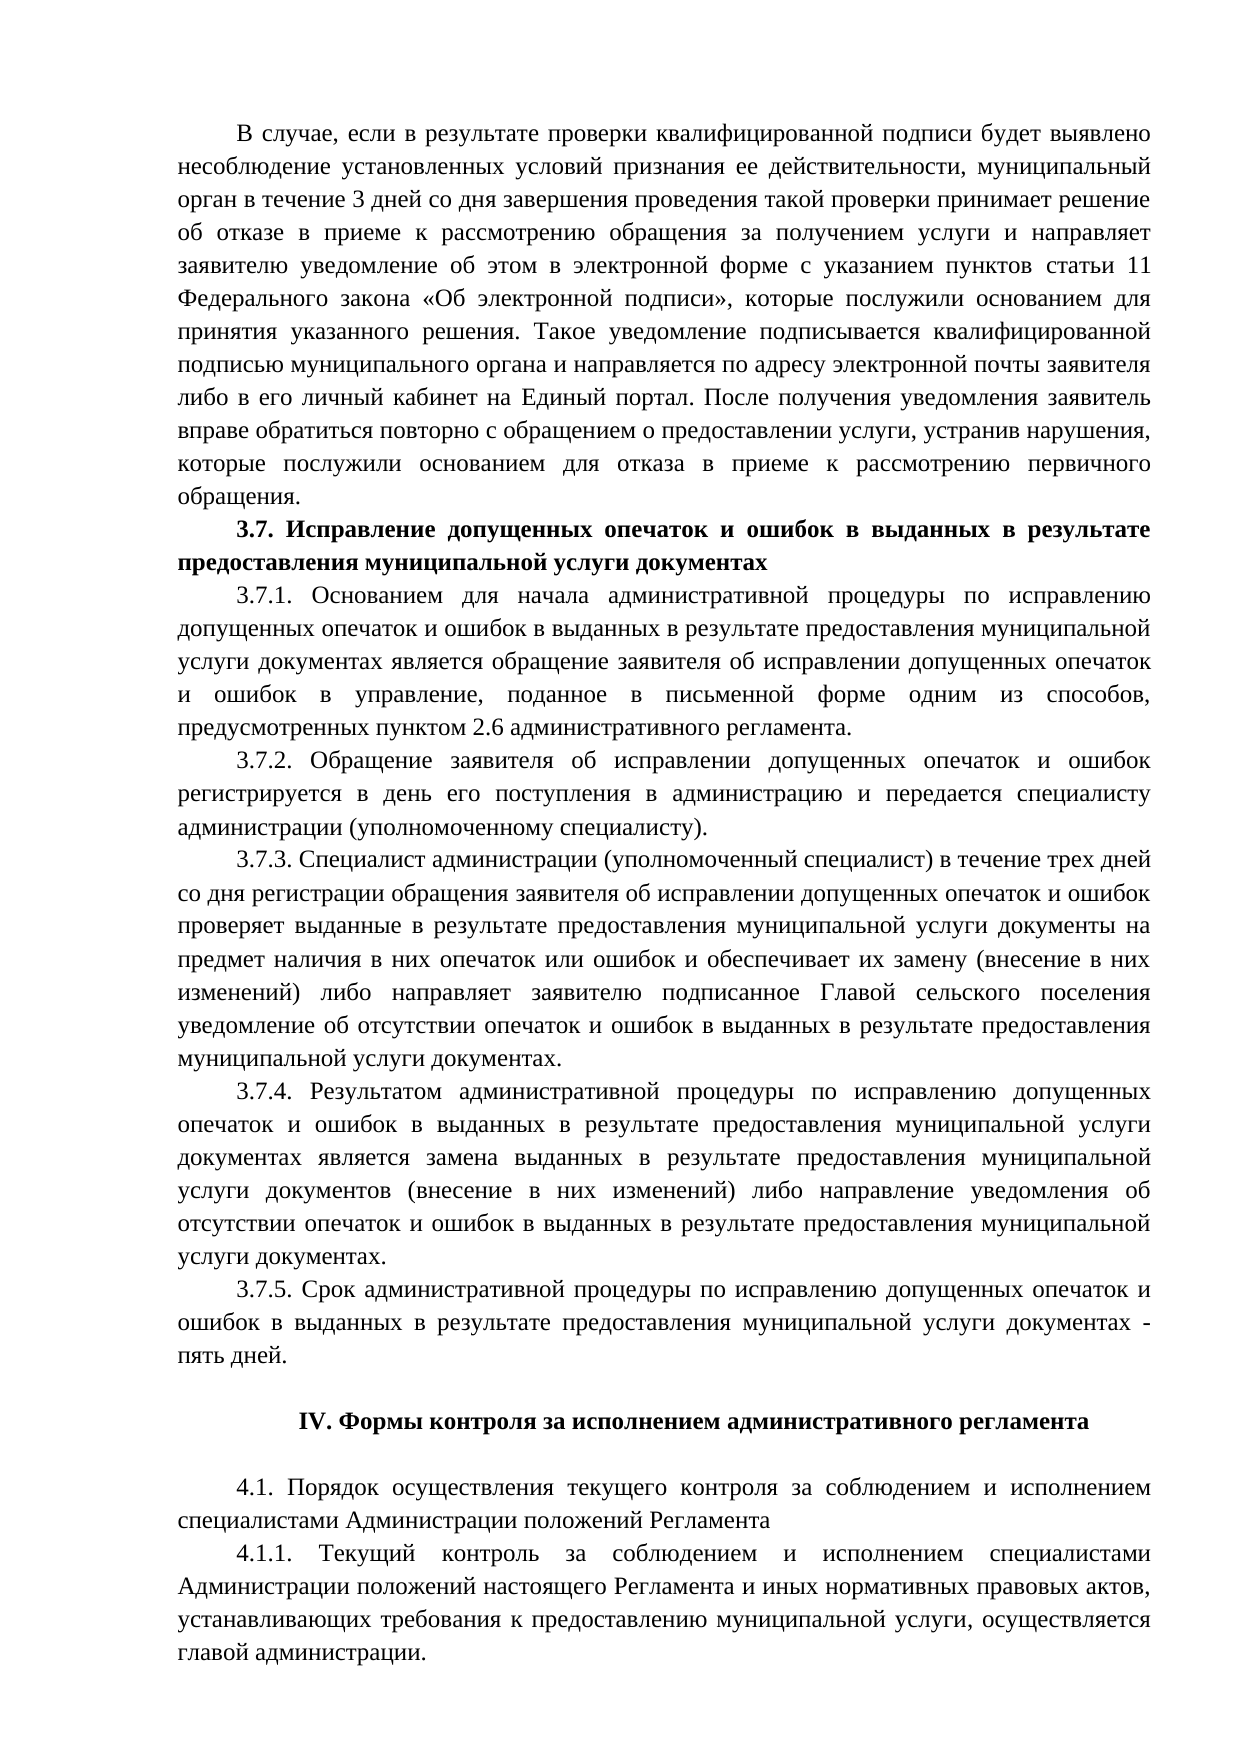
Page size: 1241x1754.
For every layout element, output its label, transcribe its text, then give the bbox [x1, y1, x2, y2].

text IV. Формы контроля за исполнением административного регламента [177, 1406, 1152, 1435]
text 3.7.2. Обращение заявителя об исправлении допущенных опечаток и ошибок регистрируется в день его поступления в администрацию и передается специалисту администрации (уполномоченному специалисту). [177, 746, 1152, 840]
text 3.7.3. Специалист администрации (уполномоченный специалист) в течение трех дней со дня регистрации обращения заявителя об исправлении допущенных опечаток и ошибок проверяет выданные в результате предоставления муниципальной услуги документы на предмет наличия в них опечаток или ошибок и обеспечивает их замену (внесение в них изменений) либо направляет заявителю подписанное Главой сельского поселения уведомление об отсутствии опечаток и ошибок в выданных в результате предоставления муниципальной услуги документах. [177, 844, 1152, 1071]
text 4.1.1. Текущий контроль за соблюдением и исполнением специалистами Администрации положений настоящего Регламента и иных нормативных правовых актов, устанавливающих требования к предоставлению муниципальной услуги, осуществляется главой администрации. [177, 1538, 1152, 1666]
text 3.7.1. Основанием для начала административной процедуры по исправлению допущенных опечаток и ошибок в выданных в результате предоставления муниципальной услуги документах является обращение заявителя об исправлении допущенных опечаток и ошибок в управление, поданное в письменной форме одним из способов, предусмотренных пунктом 2.6 административного регламента. [177, 580, 1152, 741]
text 3.7.5. Срок административной процедуры по исправлению допущенных опечаток и ошибок в выданных в результате предоставления муниципальной услуги документах - пять дней. [177, 1274, 1152, 1369]
text 4.1. Порядок осуществления текущего контроля за соблюдением и исполнением специалистами Администрации положений Регламента [177, 1472, 1152, 1534]
text В случае, если в результате проверки квалифицированной подписи будет выявлено несоблюдение установленных условий признания ее действительности, муниципальный орган в течение 3 дней со дня завершения проведения такой проверки принимает решение об отказе в приеме к рассмотрению обращения за получением услуги и направляет заявителю уведомление об этом в электронной форме с указанием пунктов статьи 11 Федерального закона «Об электронной подписи», которые послужили основанием для принятия указанного решения. Такое уведомление подписывается квалифицированной подписью муниципального органа и направляется по адресу электронной почты заявителя либо в его личный кабинет на Единый портал. После получения уведомления заявитель вправе обратиться повторно с обращением о предоставлении услуги, устранив нарушения, которые послужили основанием для отказа в приеме к рассмотрению первичного обращения. [177, 118, 1152, 510]
text 3.7. Исправление допущенных опечаток и ошибок в выданных в результате предоставления муниципальной услуги документах [177, 514, 1152, 576]
text 3.7.4. Результатом административной процедуры по исправлению допущенных опечаток и ошибок в выданных в результате предоставления муниципальной услуги документах является замена выданных в результате предоставления муниципальной услуги документов (внесение в них изменений) либо направление уведомления об отсутствии опечаток и ошибок в выданных в результате предоставления муниципальной услуги документах. [177, 1076, 1152, 1269]
